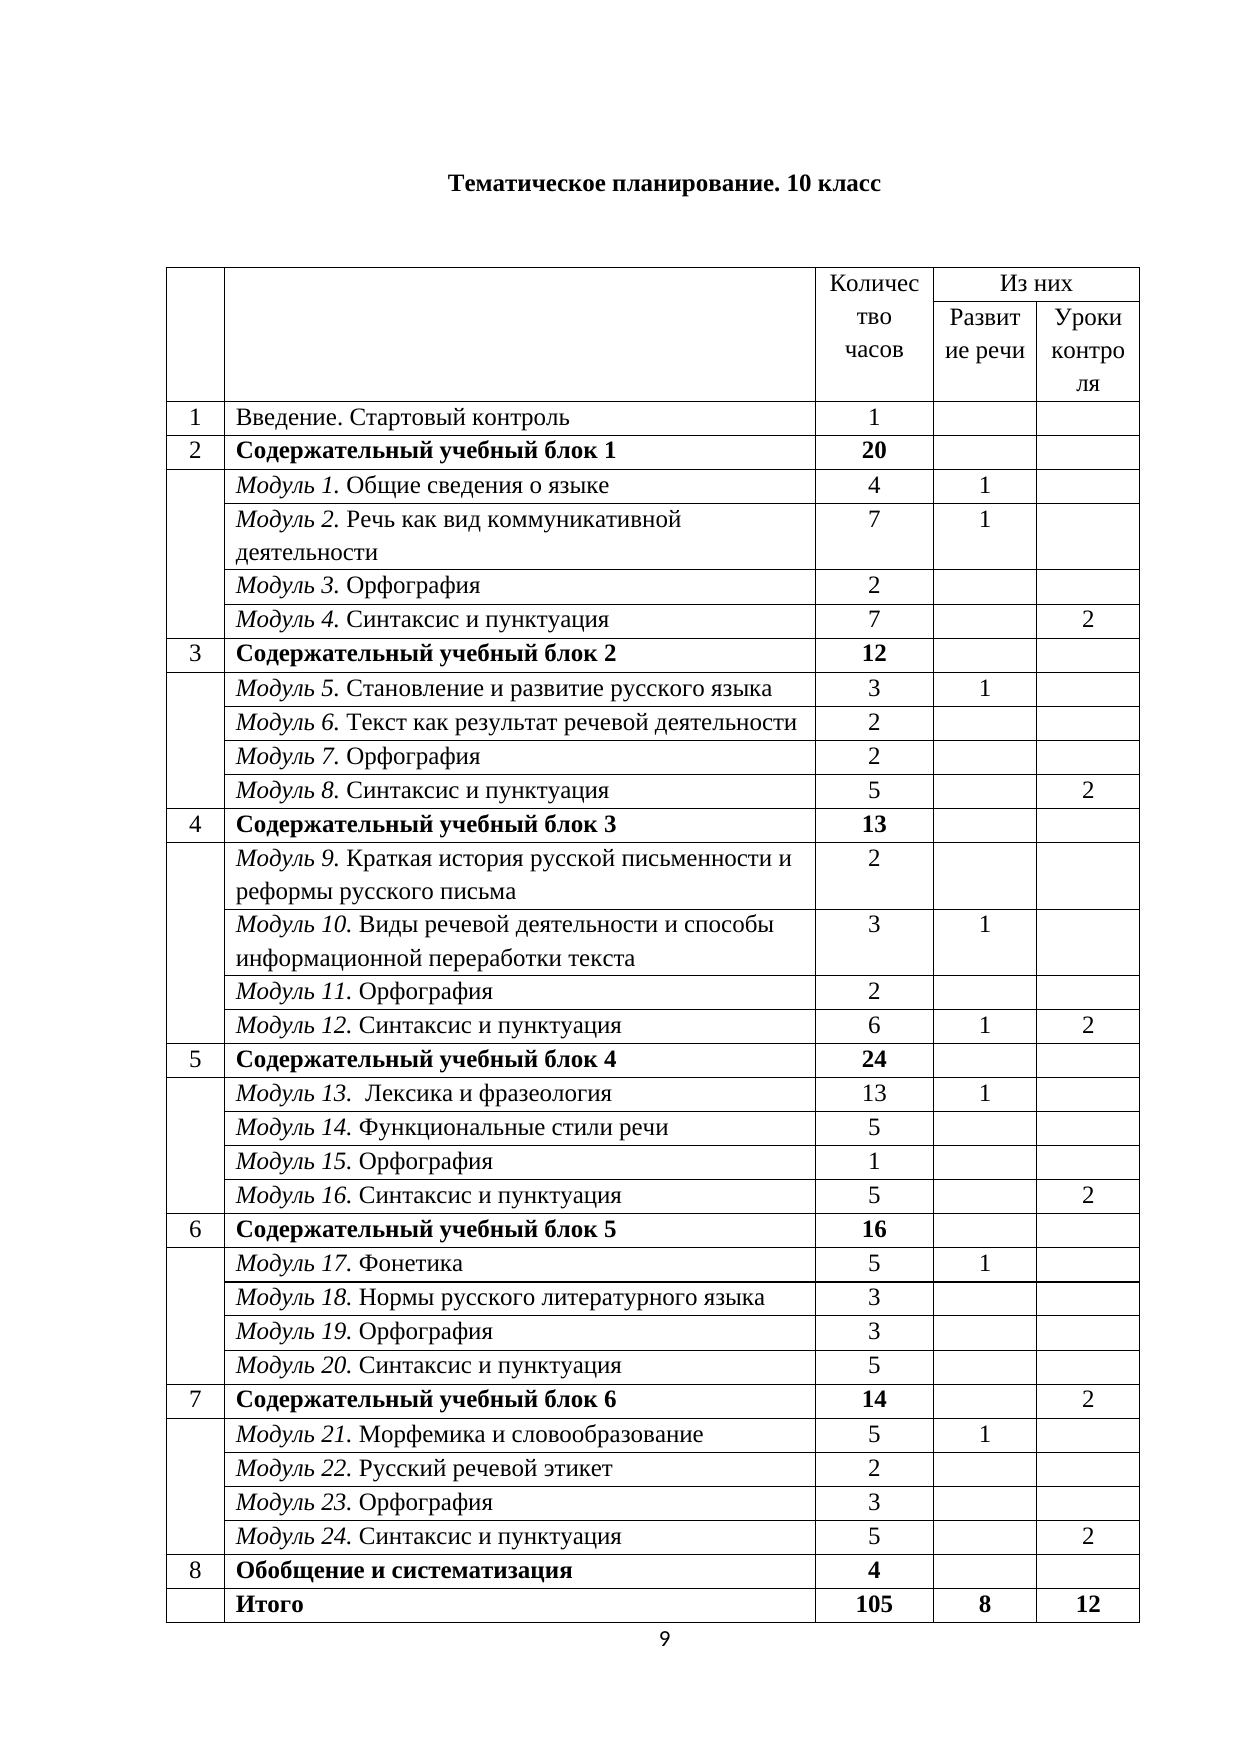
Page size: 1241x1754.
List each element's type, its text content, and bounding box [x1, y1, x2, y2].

table_cell [934, 1351, 1036, 1383]
table_cell Содержательный учебный блок 5 [225, 1214, 815, 1247]
table_cell [934, 402, 1036, 434]
table_cell 2 [1037, 775, 1139, 808]
table_cell 105 [816, 1589, 933, 1622]
table_cell 3 [816, 1487, 933, 1520]
table_cell 5 [816, 1521, 933, 1554]
table_cell [167, 1419, 224, 1554]
table_cell [934, 436, 1036, 469]
table_cell 3 [816, 1316, 933, 1349]
table_cell Содержательный учебный блок 1 [225, 436, 815, 469]
table_cell 2 [816, 976, 933, 1009]
table_cell 5 [167, 1044, 224, 1077]
table_cell Модуль 19. Орфография [225, 1316, 815, 1349]
table_cell 3 [816, 1283, 933, 1315]
table_header [167, 268, 224, 401]
table_cell [934, 1283, 1036, 1315]
table_cell [1037, 1214, 1139, 1247]
table_cell Модуль 18. Нормы русского литературного языка [225, 1283, 815, 1315]
table_cell Модуль 1. Общие сведения о языке [225, 470, 815, 503]
table_cell [1037, 1283, 1139, 1315]
table_cell 1 [816, 402, 933, 434]
table_cell 3 [816, 910, 933, 975]
table_cell 6 [816, 1010, 933, 1043]
table_cell 5 [816, 1112, 933, 1145]
table_cell Модуль 22. Русский речевой этикет [225, 1453, 815, 1486]
table_cell [934, 707, 1036, 740]
table_cell [1037, 1078, 1139, 1111]
table_cell [934, 976, 1036, 1009]
table_cell [934, 775, 1036, 808]
table_cell 1 [934, 1010, 1036, 1043]
table_cell 7 [816, 605, 933, 637]
table_cell Развитие речи [934, 302, 1036, 401]
table_cell [934, 570, 1036, 603]
table_cell Модуль 13. Лексика и фразеология [225, 1078, 815, 1111]
table_cell [1037, 910, 1139, 975]
table_cell [1037, 436, 1139, 469]
table_cell Модуль 2. Речь как вид коммуникативной деятельности [225, 504, 815, 569]
table_cell 4 [816, 1555, 933, 1588]
table_cell Модуль 17. Фонетика [225, 1248, 815, 1281]
table_cell 2 [1037, 1180, 1139, 1213]
table_cell 1 [934, 910, 1036, 975]
table_cell [1037, 1316, 1139, 1349]
table_cell [1037, 1248, 1139, 1281]
table_cell [1037, 470, 1139, 503]
table_cell Модуль 4. Синтаксис и пунктуация [225, 605, 815, 637]
table_cell [1037, 741, 1139, 774]
table_cell [167, 470, 224, 637]
table_cell 2 [1037, 1521, 1139, 1554]
table_cell 5 [816, 1419, 933, 1452]
table_cell [934, 1385, 1036, 1418]
table_cell Уроки контроля [1037, 302, 1139, 401]
table_cell [1037, 1487, 1139, 1520]
table_cell Модуль 11. Орфография [225, 976, 815, 1009]
table_cell Модуль 3. Орфография [225, 570, 815, 603]
table_cell [1037, 504, 1139, 569]
table_cell Модуль 6. Текст как результат речевой деятельности [225, 707, 815, 740]
table_cell 5 [816, 775, 933, 808]
table_cell [1037, 402, 1139, 434]
table_cell 7 [816, 504, 933, 569]
table_cell 5 [816, 1180, 933, 1213]
table_cell Введение. Стартовый контроль [225, 402, 815, 434]
table_cell Модуль 24. Синтаксис и пунктуация [225, 1521, 815, 1554]
table_cell Содержательный учебный блок 6 [225, 1385, 815, 1418]
text Тематическое планирование. 10 класс [177, 168, 1152, 197]
table_cell Модуль 14. Функциональные стили речи [225, 1112, 815, 1145]
table_cell Обобщение и систематизация [225, 1555, 815, 1588]
table_cell [1037, 1044, 1139, 1077]
table_header [225, 268, 815, 401]
table_cell Модуль 5. Становление и развитие русского языка [225, 673, 815, 706]
table_cell 1 [816, 1146, 933, 1179]
table_cell 20 [816, 436, 933, 469]
table_cell [934, 605, 1036, 637]
table_cell 2 [816, 707, 933, 740]
table_cell Модуль 10. Виды речевой деятельности и способы информационной переработки текста [225, 910, 815, 975]
table_cell [934, 1555, 1036, 1588]
table_cell [934, 1453, 1036, 1486]
table_cell 3 [167, 639, 224, 672]
table_cell [1037, 707, 1139, 740]
table_cell Модуль 20. Синтаксис и пунктуация [225, 1351, 815, 1383]
table_cell Содержательный учебный блок 3 [225, 809, 815, 842]
table_cell [934, 1112, 1036, 1145]
table_cell 3 [816, 673, 933, 706]
table_cell [934, 1044, 1036, 1077]
table_cell 13 [816, 1078, 933, 1111]
table_cell Модуль 7. Орфография [225, 741, 815, 774]
table_cell Содержательный учебный блок 2 [225, 639, 815, 672]
table_cell 13 [816, 809, 933, 842]
table_header Количество часов [816, 268, 933, 401]
table_cell [934, 1146, 1036, 1179]
table_cell 2 [816, 570, 933, 603]
table_cell [934, 741, 1036, 774]
table_cell 2 [167, 436, 224, 469]
table_cell 6 [167, 1214, 224, 1247]
table_cell [1037, 1351, 1139, 1383]
table_cell 1 [934, 1248, 1036, 1281]
table_cell Модуль 9. Краткая история русской письменности и реформы русского письма [225, 843, 815, 908]
table_cell 1 [934, 470, 1036, 503]
table_cell 1 [934, 1419, 1036, 1452]
table_cell Модуль 8. Синтаксис и пунктуация [225, 775, 815, 808]
table_cell 4 [816, 470, 933, 503]
table_header Из них [934, 268, 1139, 301]
table_cell 12 [1037, 1589, 1139, 1622]
table_cell [1037, 843, 1139, 908]
table_cell [1037, 673, 1139, 706]
table_cell [1037, 1555, 1139, 1588]
table_cell 1 [167, 402, 224, 434]
table_cell 1 [934, 673, 1036, 706]
table_cell [934, 1316, 1036, 1349]
table_cell [934, 843, 1036, 908]
table_cell [167, 843, 224, 1043]
table_cell Содержательный учебный блок 4 [225, 1044, 815, 1077]
table_cell 7 [167, 1385, 224, 1418]
table_cell Итого [225, 1589, 815, 1622]
table_cell 8 [934, 1589, 1036, 1622]
table_cell 5 [816, 1248, 933, 1281]
table_cell [1037, 639, 1139, 672]
table_cell [1037, 1453, 1139, 1486]
table_cell 2 [1037, 1010, 1139, 1043]
table_cell [167, 1589, 224, 1622]
table_cell [934, 639, 1036, 672]
table_cell [934, 1214, 1036, 1247]
table_cell [934, 1521, 1036, 1554]
table_cell Модуль 21. Морфемика и словообразование [225, 1419, 815, 1452]
table_cell 14 [816, 1385, 933, 1418]
table_cell 2 [816, 1453, 933, 1486]
table_cell [167, 1248, 224, 1383]
table_cell Модуль 23. Орфография [225, 1487, 815, 1520]
table_cell 1 [934, 1078, 1036, 1111]
table_cell [1037, 1112, 1139, 1145]
table_cell Модуль 16. Синтаксис и пунктуация [225, 1180, 815, 1213]
table_cell 2 [816, 843, 933, 908]
table_cell 24 [816, 1044, 933, 1077]
table_cell 8 [167, 1555, 224, 1588]
table_cell [934, 1487, 1036, 1520]
table_cell [167, 673, 224, 808]
table_cell 5 [816, 1351, 933, 1383]
table_cell [934, 1180, 1036, 1213]
table_cell 1 [934, 504, 1036, 569]
table_cell [1037, 1146, 1139, 1179]
table_cell 12 [816, 639, 933, 672]
table_cell 2 [1037, 605, 1139, 637]
table_cell [934, 809, 1036, 842]
table_cell Модуль 12. Синтаксис и пунктуация [225, 1010, 815, 1043]
table_cell 2 [1037, 1385, 1139, 1418]
table_cell [1037, 1419, 1139, 1452]
table_cell Модуль 15. Орфография [225, 1146, 815, 1179]
table_cell [1037, 976, 1139, 1009]
table_cell 2 [816, 741, 933, 774]
table_cell [1037, 809, 1139, 842]
table_cell [167, 1078, 224, 1213]
table_cell [1037, 570, 1139, 603]
table_cell 4 [167, 809, 224, 842]
table_cell 16 [816, 1214, 933, 1247]
